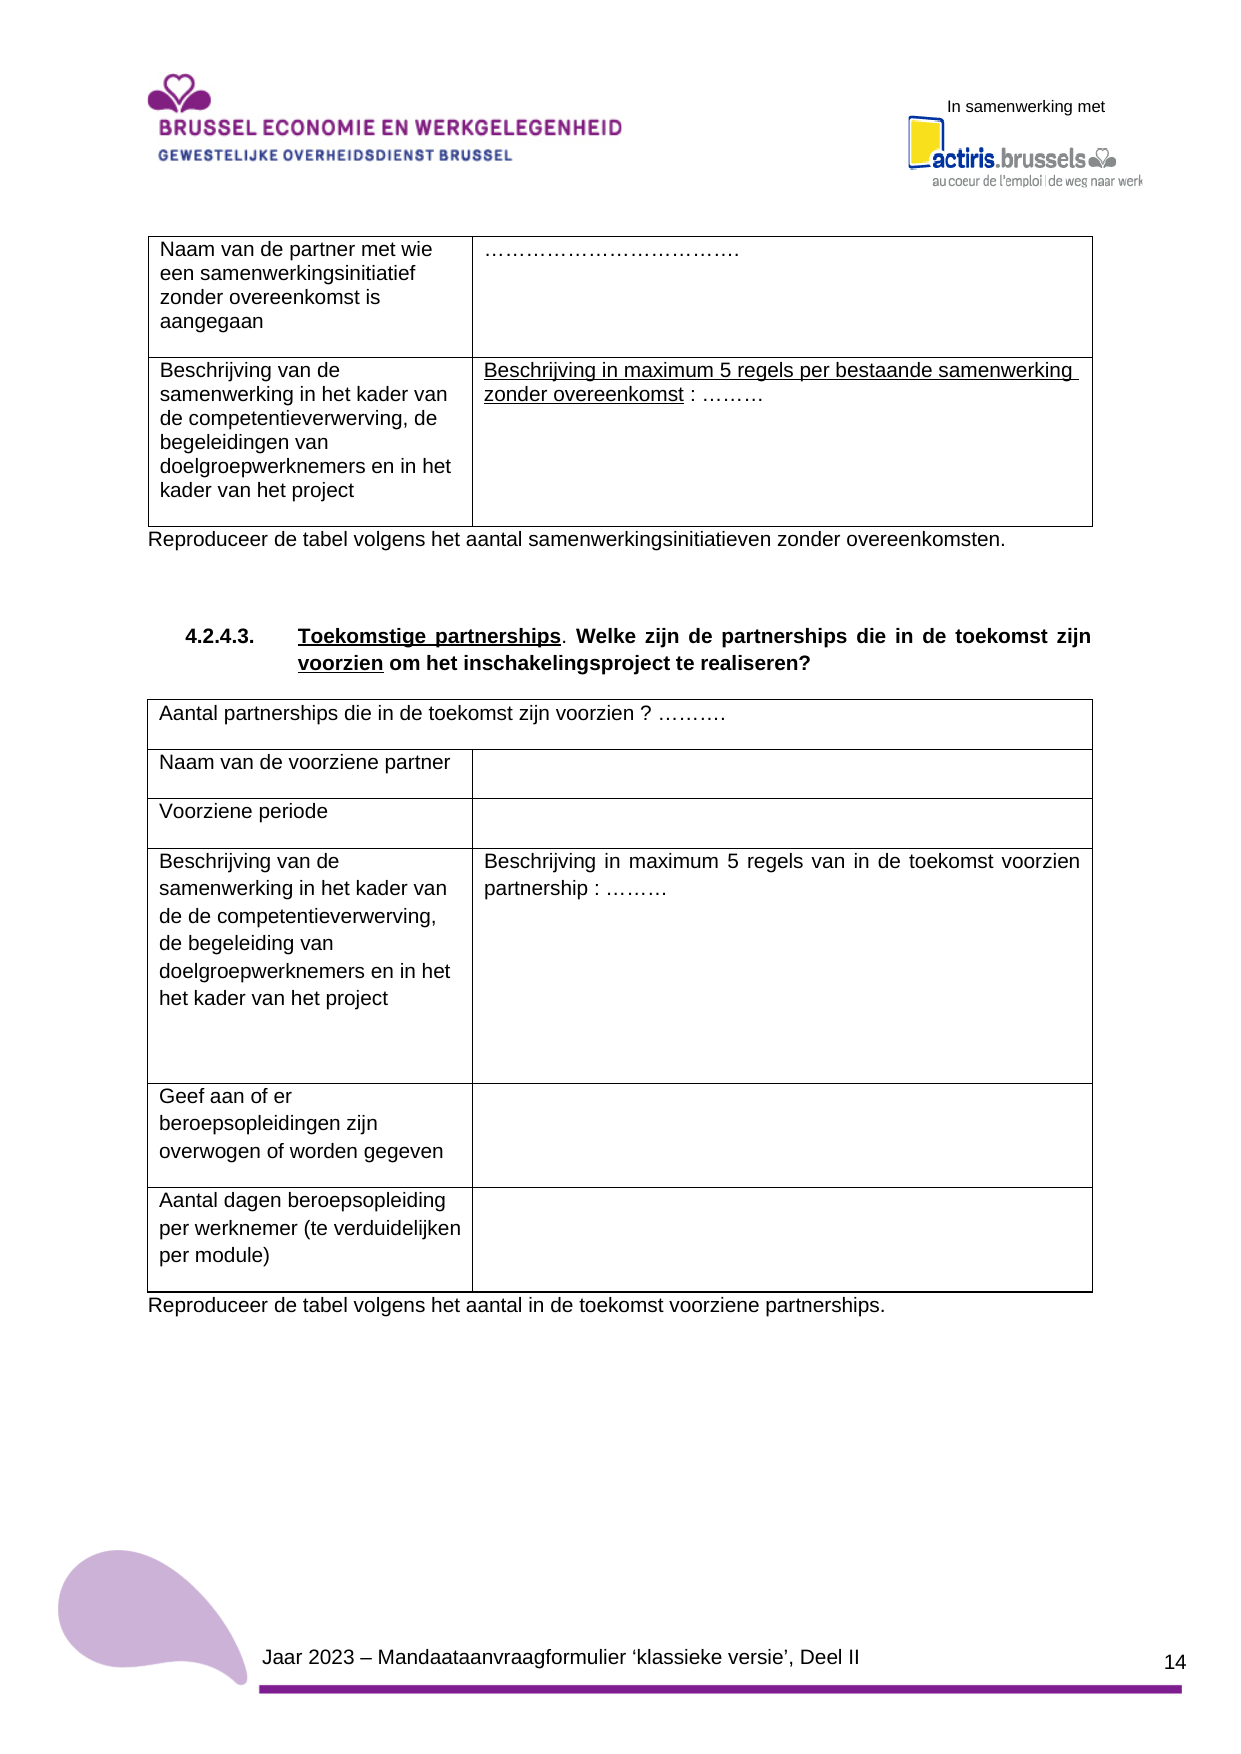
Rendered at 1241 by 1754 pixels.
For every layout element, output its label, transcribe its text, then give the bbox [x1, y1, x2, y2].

table_cell [473, 750, 1092, 798]
table_cell Beschrijving in maximum 5 regels van in de toekomst voorzien partnership : ……… [473, 849, 1092, 1083]
table_header Naam van de partner met wie een samenwerkingsinitiatief zonder overeenkomst is aangegaan [149, 237, 472, 357]
text Reproduceer de tabel volgens het aantal in de toekomst voorziene partnerships. [148, 1293, 1092, 1316]
table_cell [473, 1188, 1092, 1291]
table_cell Beschrijving in maximum 5 regels per bestaande samenwerking zonder overeenkomst : ……… [473, 358, 1092, 526]
table_cell [473, 799, 1092, 847]
picture [147, 73, 622, 162]
table_header Aantal partnerships die in de toekomst zijn voorzien ? ………. [148, 700, 1092, 749]
text Reproduceer de tabel volgens het aantal samenwerkingsinitiatieven zonder overeenkomsten. [148, 527, 1092, 551]
table_cell Aantal dagen beroepsopleiding per werknemer (te verduidelijken per module) [148, 1188, 472, 1291]
table_cell Beschrijving van de samenwerking in het kader van de de competentieverwerving, de begeleiding van doelgroepwerknemers en in het het kader van het project [148, 849, 472, 1083]
table_cell Voorziene periode [148, 799, 472, 847]
table_cell Beschrijving van de samenwerking in het kader van de competentieverwerving, de begeleidingen van doelgroepwerknemers en in het kader van het project [149, 358, 472, 526]
list Toekomstige partnerships. Welke zijn de partnerships die in de toekomst zijn voorzien om het inschakelingsproject te realiseren? [185, 623, 1092, 675]
table_header ………………………………. [473, 237, 1092, 357]
picture [907, 115, 1143, 187]
table_cell [473, 1084, 1092, 1187]
picture [0, 1533, 1241, 1753]
table_cell Geef aan of er beroepsopleidingen zijn overwogen of worden gegeven [148, 1084, 472, 1187]
table_cell Naam van de voorziene partner [148, 750, 472, 798]
